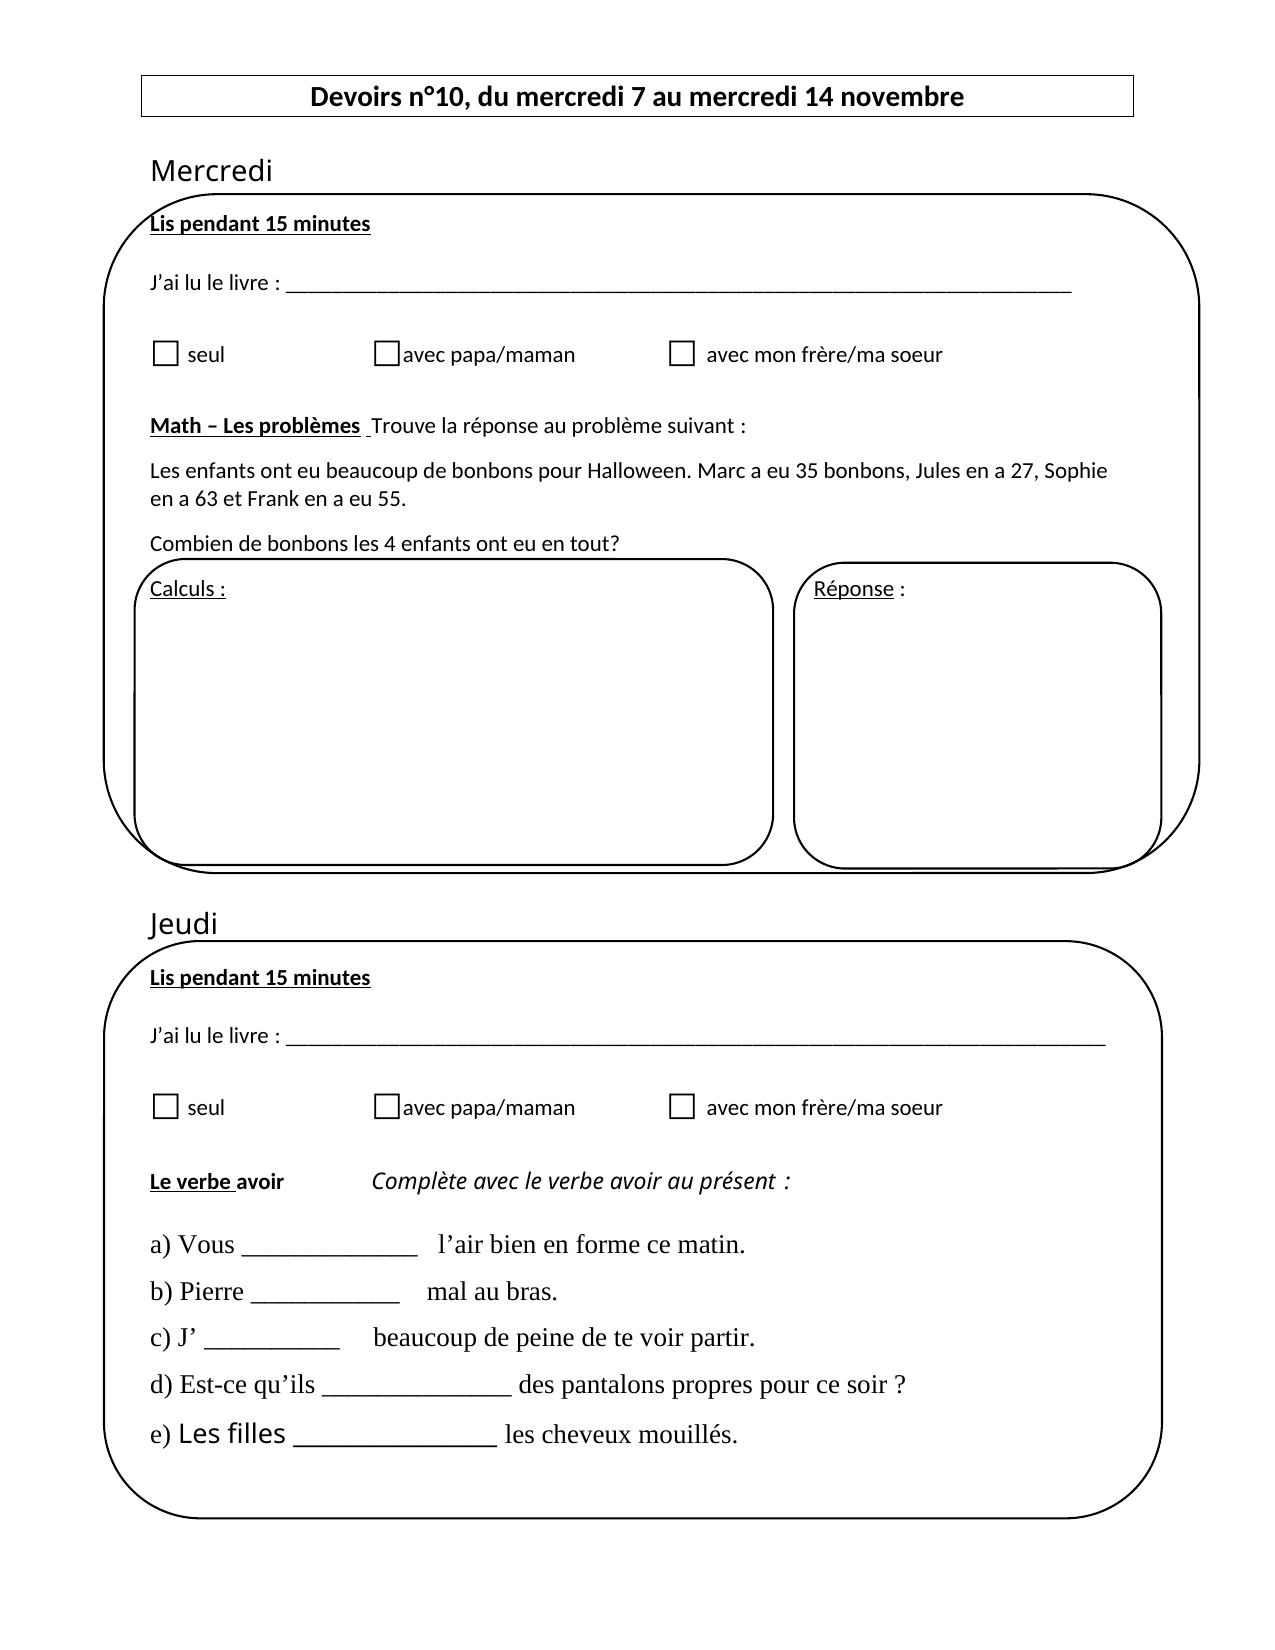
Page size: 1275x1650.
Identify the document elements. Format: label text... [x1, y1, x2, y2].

text Math – Les problèmes Trouve la réponse au problème suivant : [150, 412, 1125, 439]
text b) Pierre ___________ mal au bras. [150, 1275, 1125, 1306]
text Mercredi [150, 150, 1125, 190]
text Lis pendant 15 minutes [150, 209, 1125, 237]
text Calculs : Réponse : [150, 574, 1125, 602]
text Jeudi [150, 903, 1125, 943]
text Combien de bonbons les 4 enfants ont eu en tout? [150, 529, 1125, 557]
text e) Les filles _________________ les cheveux mouillés. [150, 1415, 1125, 1452]
text Le verbe avoir Complète avec le verbe avoir au présent : [150, 1165, 1125, 1196]
text Les enfants ont eu beaucoup de bonbons pour Halloween. Marc a eu 35 bonbons, Jules en a 27, Sophie en a 63 et Frank en a eu 55. [150, 456, 1125, 512]
text a) Vous _____________ l’air bien en forme ce matin. [150, 1228, 1125, 1259]
text J’ai lu le livre : _____________________________________________________________________ [150, 268, 1125, 296]
text J’ai lu le livre : ________________________________________________________________________ [150, 1021, 1125, 1049]
text d) Est-ce qu’ils ______________ des pantalons propres pour ce soir ? [150, 1368, 1125, 1399]
text c) J’ __________ beaucoup de peine de te voir partir. [150, 1322, 1125, 1353]
text □ seul □avec papa/maman □ avec mon frère/ma soeur [150, 327, 1125, 372]
text Lis pendant 15 minutes [150, 963, 1125, 991]
text □ seul □avec papa/maman □ avec mon frère/ma soeur [150, 1080, 1125, 1125]
